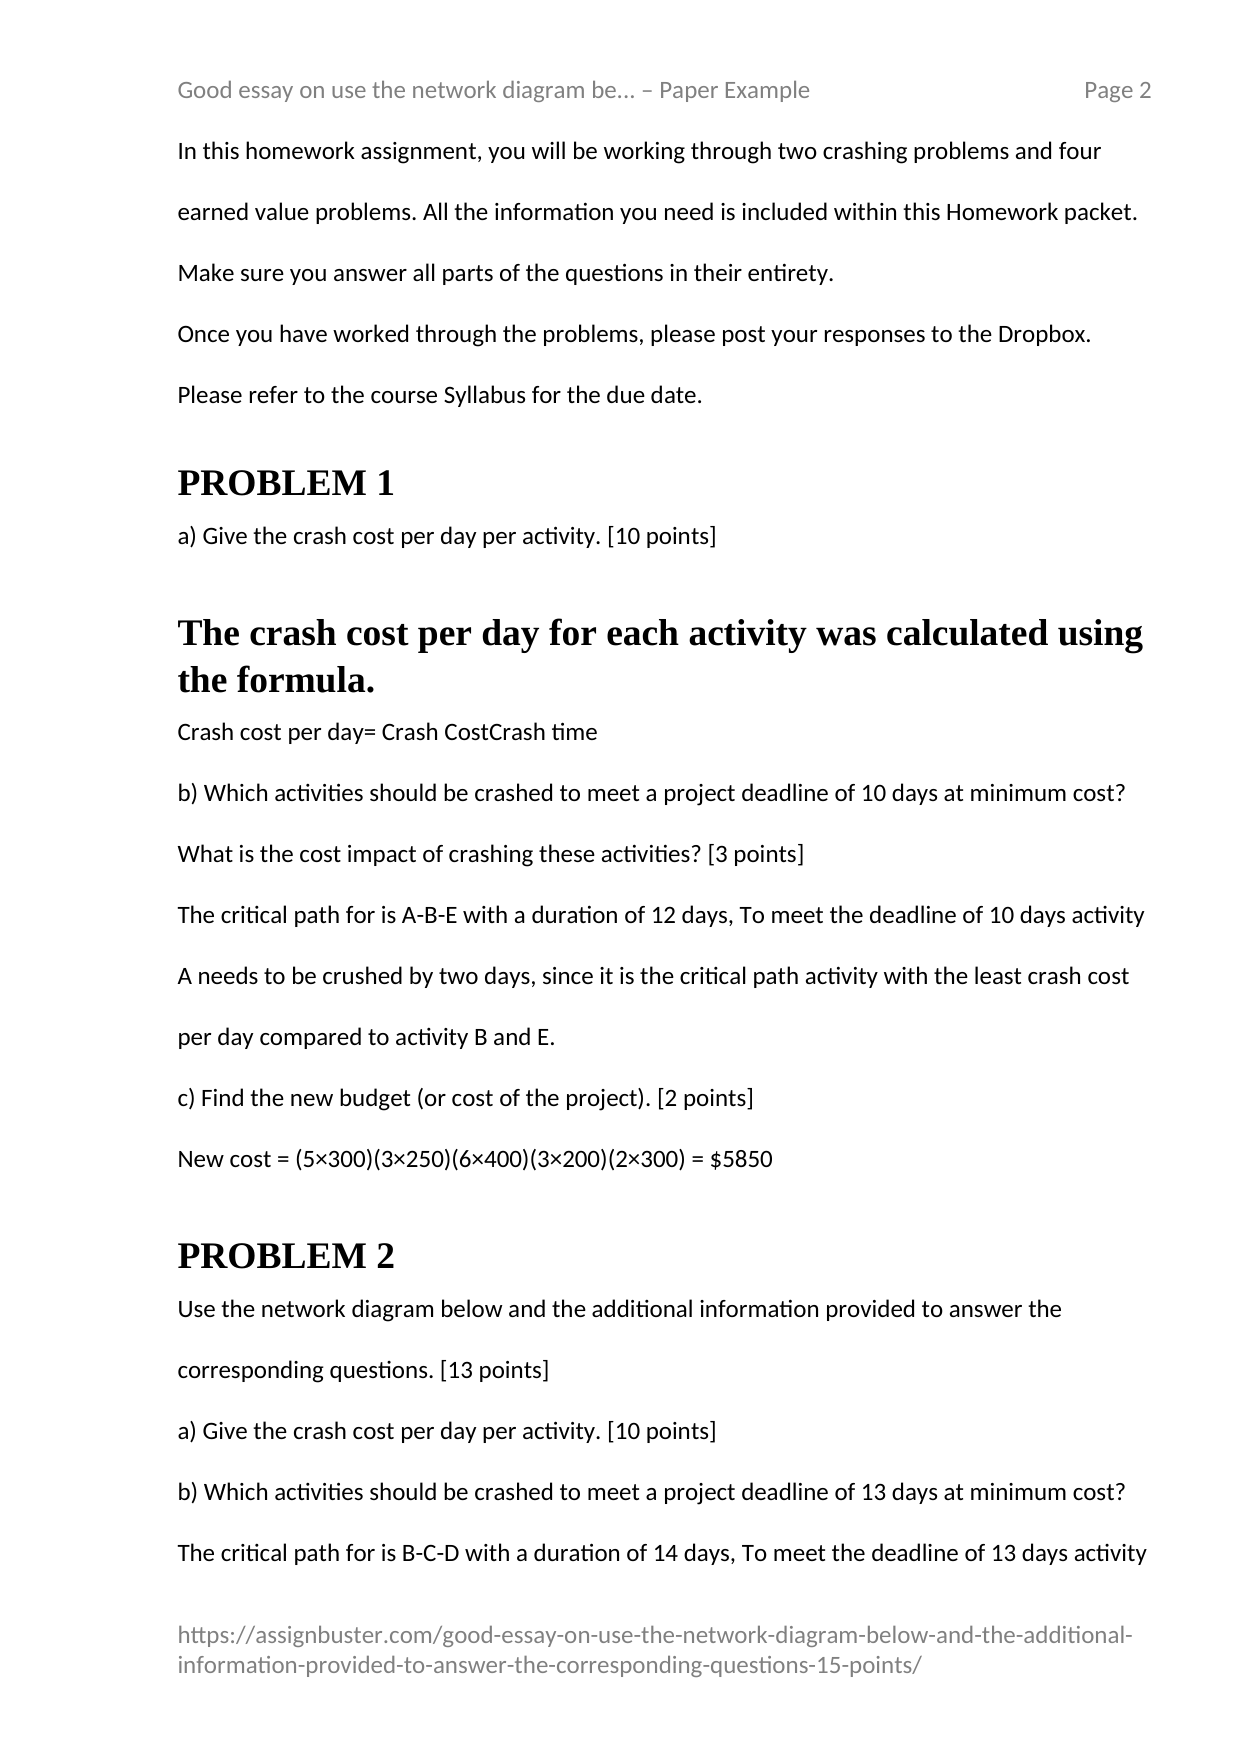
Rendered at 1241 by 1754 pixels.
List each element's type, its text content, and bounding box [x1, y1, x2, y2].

subtitle The crash cost per day for each activity was calculated using the formula. [177, 610, 1152, 700]
subtitle PROBLEM 2 [177, 1234, 1152, 1277]
text In this homework assignment, you will be working through two crashing problems and four earned value problems. All the information you need is included within this Homework packet. Make sure you answer all parts of the questions in their entirety. Once you have worked through the problems, please post your responses to the Dropbox. Please refer to the course Syllabus for the due date. [177, 135, 1152, 409]
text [177, 1293, 1152, 1568]
text Crash cost per day= Crash CostCrash time b) Which activities should be crashed to meet a project deadline of 10 days at minimum cost? What is the cost impact of crashing these activities? [3 points] The critical path for is A-B-E with a duration of 12 days, To meet the deadline of 10 days activity A needs to be crushed by two days, since it is the critical path activity with the least crash cost per day compared to activity B and E. c) Find the new budget (or cost of the project). [2 points] New cost = (5×300)(3×250)(6×400)(3×200)(2×300) = $5850 [177, 716, 1152, 1174]
subtitle PROBLEM 1 [177, 461, 1152, 504]
text a) Give the crash cost per day per activity. [10 points] [177, 520, 1152, 550]
